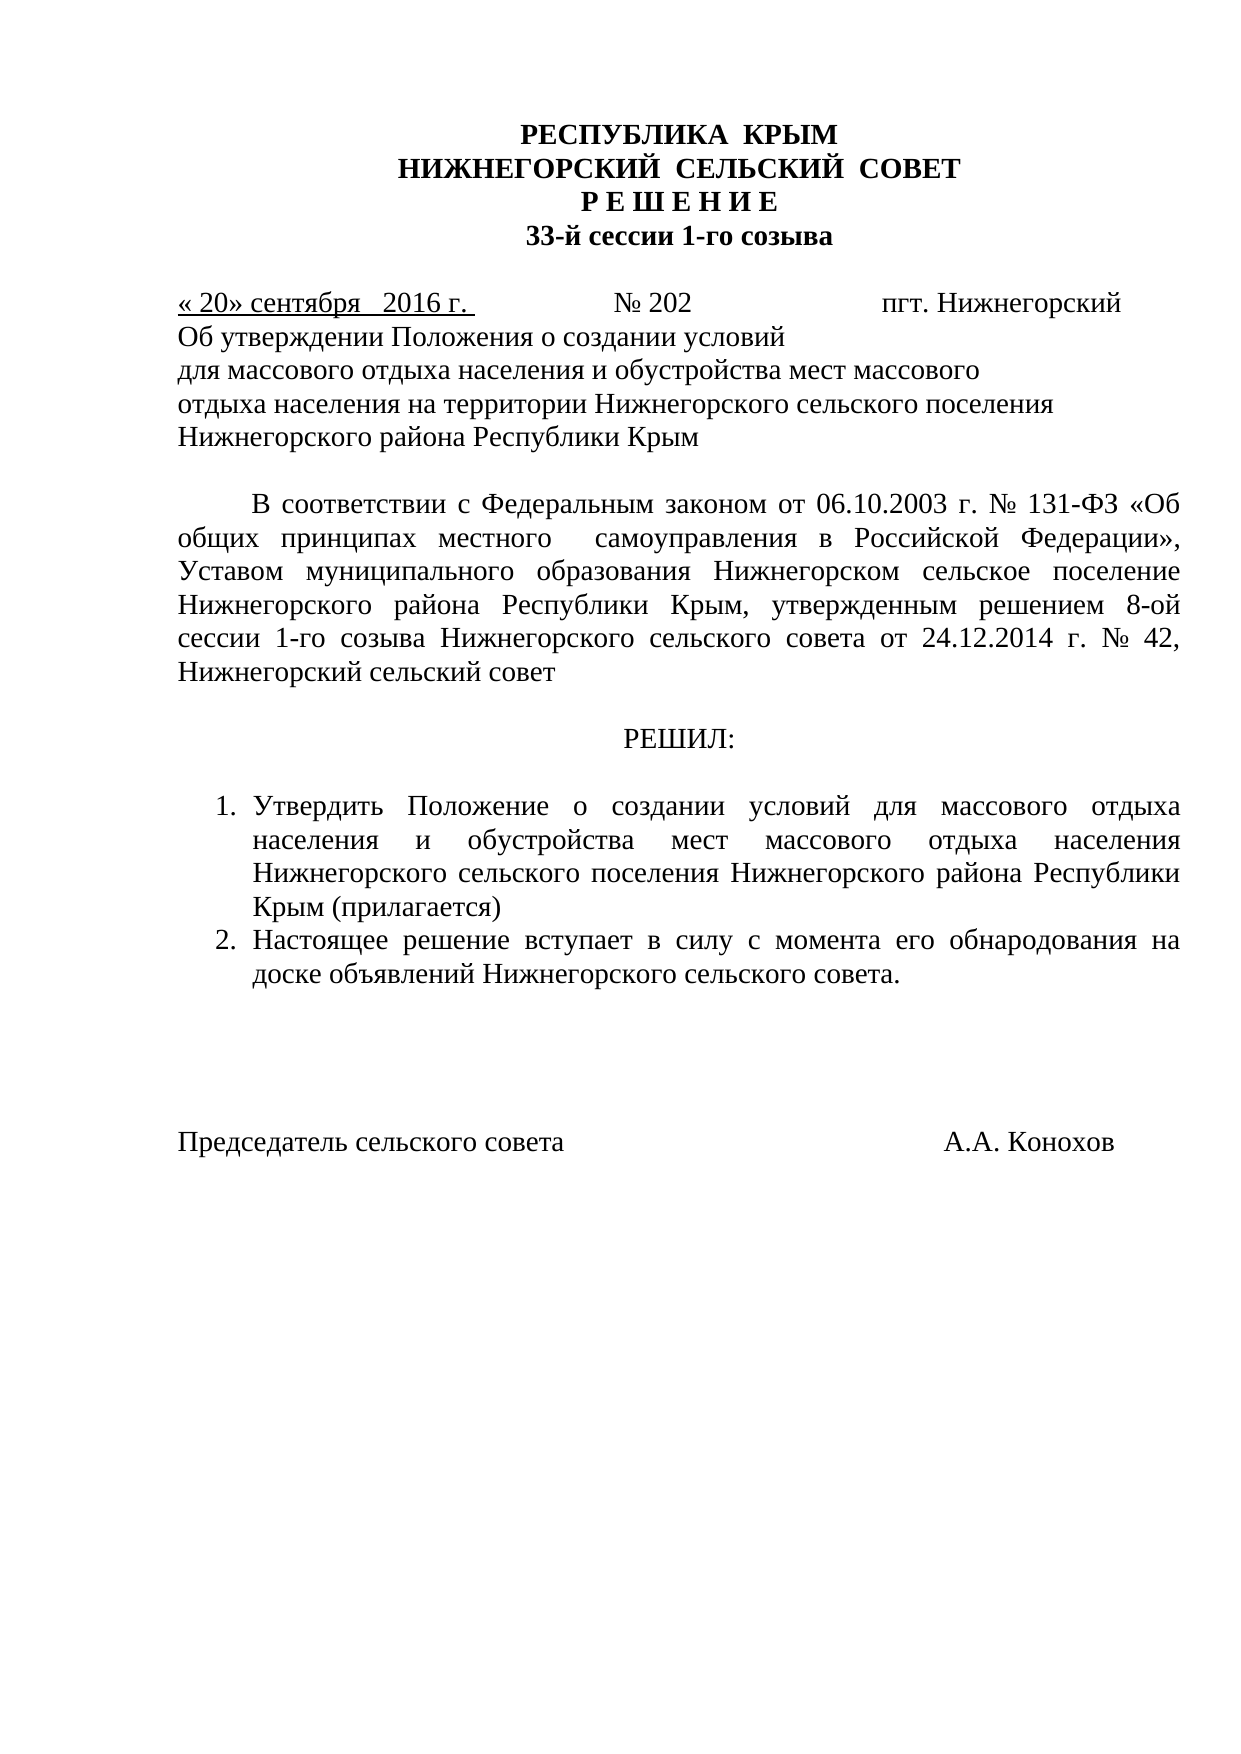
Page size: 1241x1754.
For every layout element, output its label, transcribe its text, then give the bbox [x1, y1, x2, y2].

text Председатель сельского совета А.А. Конохов [177, 1124, 1181, 1157]
list Утвердить Положение о создании условий для массового отдыха населения и обустройства мест массового отдыха населения Нижнегорского сельского поселения Нижнегорского района Республики Крым (прилагается) [215, 788, 1181, 922]
text РЕСПУБЛИКА КРЫМ [177, 117, 1181, 151]
subtitle Р Е Ш Е Н И Е [177, 184, 1181, 218]
text для массового отдыха населения и обустройства мест массового [177, 352, 1181, 386]
text В соответствии с Федеральным законом от 06.10.2003 г. № 131-ФЗ «Об общих принципах местного самоуправления в Российской Федерации», Уставом муниципального образования Нижнегорском сельское поселение Нижнегорского района Республики Крым, утвержденным решением 8-ой сессии 1-го созыва Нижнегорского сельского совета от 24.12.2014 г. № 42, Нижнегорский сельский совет [177, 486, 1181, 688]
list Настоящее решение вступает в силу с момента его обнародования на доске объявлений Нижнегорского сельского совета. [215, 922, 1181, 989]
text Об утверждении Положения о создании условий [177, 319, 1181, 352]
text РЕШИЛ: [177, 721, 1181, 755]
text « 20» сентября 2016 г. № 202 пгт. Нижнегорский [177, 285, 1181, 319]
subtitle НИЖНЕГОРСКИЙ СЕЛЬСКИЙ СОВЕТ [177, 151, 1181, 184]
text Нижнегорского района Республики Крым [177, 419, 1181, 453]
text 33-й сессии 1-го созыва [177, 218, 1181, 252]
text отдыха населения на территории Нижнегорского сельского поселения [177, 386, 1181, 419]
